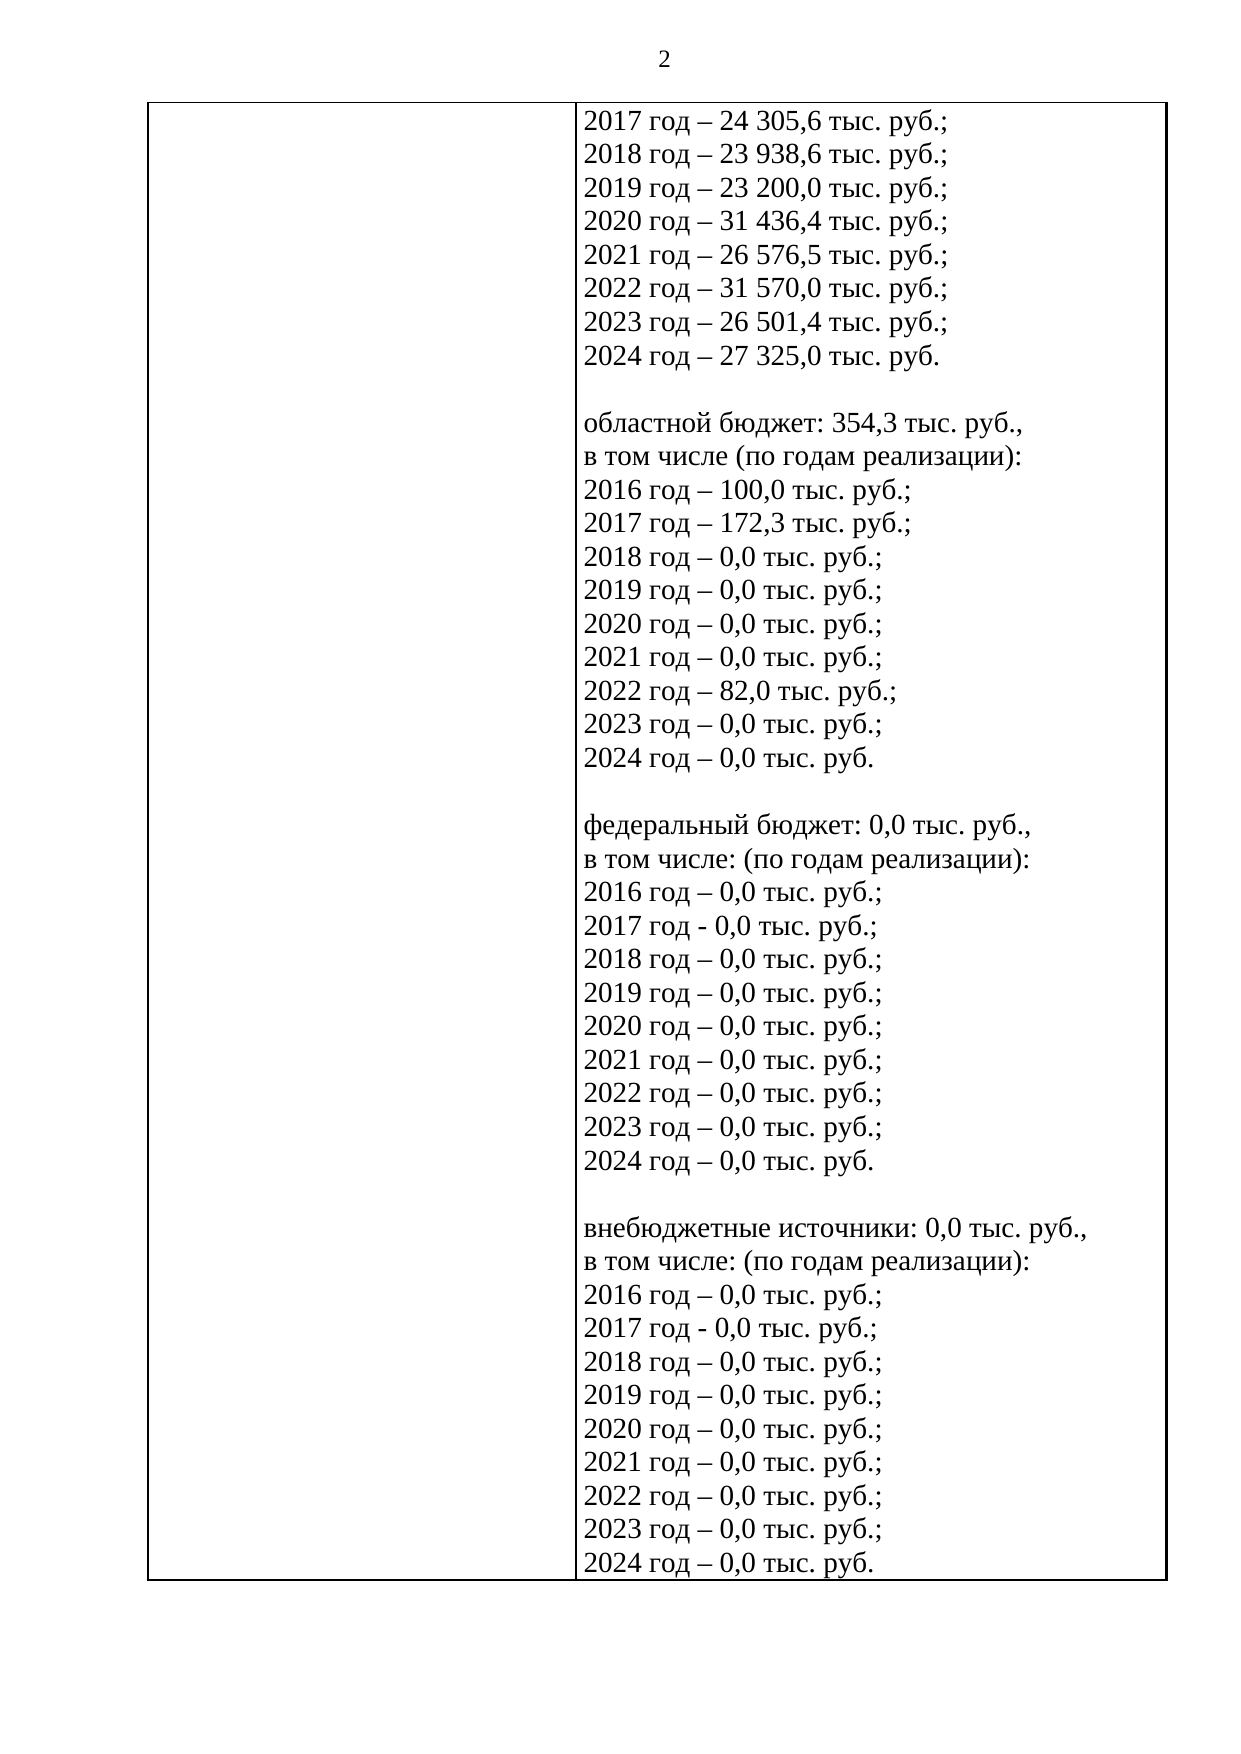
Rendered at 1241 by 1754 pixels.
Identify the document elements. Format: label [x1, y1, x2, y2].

table_header [149, 103, 575, 1579]
table_header [577, 103, 1165, 1579]
